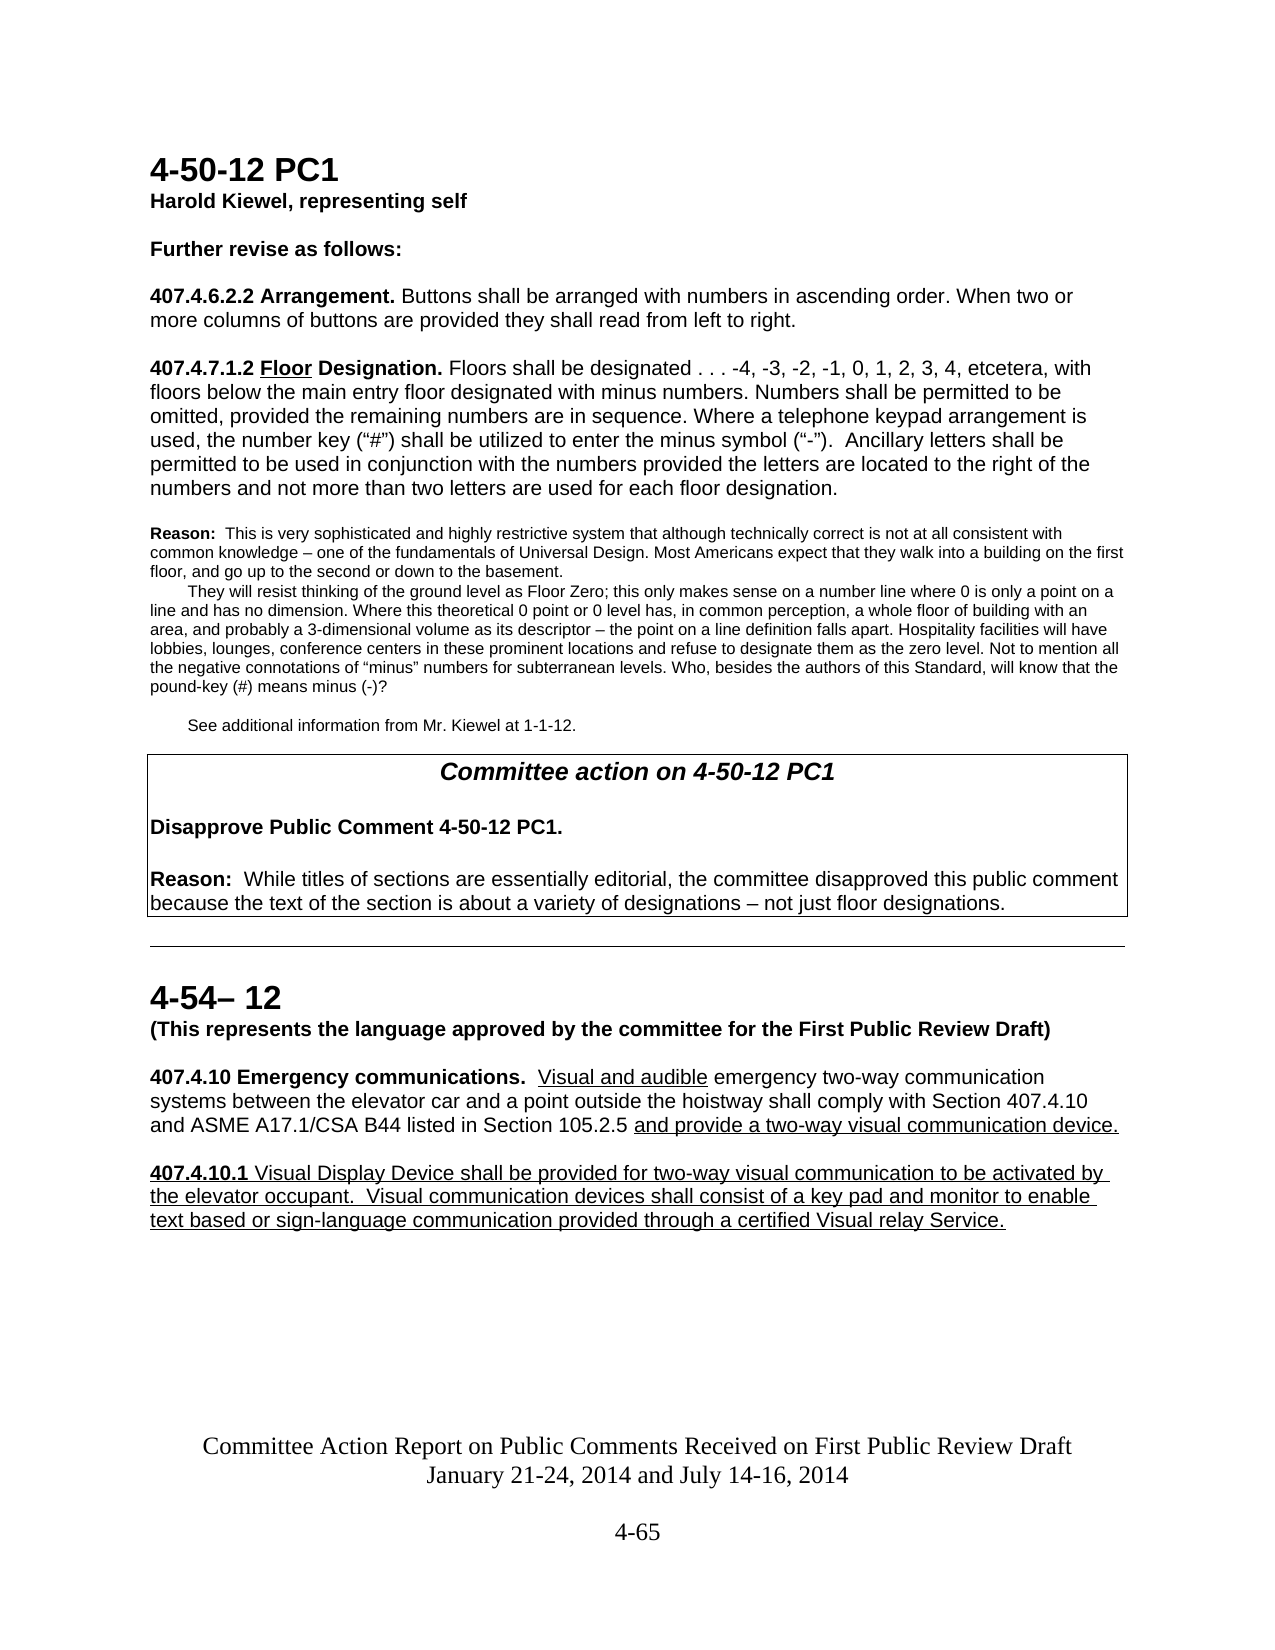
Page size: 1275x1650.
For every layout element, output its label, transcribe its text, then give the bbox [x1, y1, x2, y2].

text Further revise as follows: [150, 236, 1125, 260]
text (This represents the language approved by the committee for the First Public Review Draft) [150, 1017, 1125, 1041]
text Harold Kiewel, representing self [150, 188, 1125, 212]
text 407.4.6.2.2 Arrangement. Buttons shall be arranged with numbers in ascending order. When two or more columns of buttons are provided they shall read from left to right. [150, 284, 1125, 332]
text They will resist thinking of the ground level as Floor Zero; this only makes sense on a number line where 0 is only a point on a line and has no dimension. Where this theoretical 0 point or 0 level has, in common perception, a whole floor of building with an area, and probably a 3-dimensional volume as its descriptor – the point on a line definition falls apart. Hospitality facilities will have lobbies, lounges, conference centers in these prominent locations and refuse to designate them as the zero level. Not to mention all the negative connotations of “minus” numbers for subterranean levels. Who, besides the authors of this Standard, will know that the pound-key (#) means minus (-)? [150, 581, 1125, 696]
text 4-50-12 PC1 [150, 150, 1125, 188]
text 407.4.7.1.2 Floor Designation. Floors shall be designated . . . -4, -3, -2, -1, 0, 1, 2, 3, 4, etcetera, with floors below the main entry floor designated with minus numbers. Numbers shall be permitted to be omitted, provided the remaining numbers are in sequence. Where a telephone keypad arrangement is used, the number key (“#”) shall be utilized to enter the minus symbol (“-”). Ancillary letters shall be permitted to be used in conjunction with the numbers provided the letters are located to the right of the numbers and not more than two letters are used for each floor designation. [150, 356, 1125, 500]
text 407.4.10.1 Visual Display Device shall be provided for two-way visual communication to be activated by the elevator occupant. Visual communication devices shall consist of a key pad and monitor to enable text based or sign-language communication provided through a certified Visual relay Service. [150, 1160, 1125, 1232]
text See additional information from Mr. Kiewel at 1-1-12. [150, 716, 1125, 735]
text Committee action on 4-50-12 PC1 [148, 755, 1127, 786]
text Reason: While titles of sections are essentially editorial, the committee disapproved this public comment because the text of the section is about a variety of designations – not just floor designations. [148, 863, 1127, 916]
text 407.4.10 Emergency communications. Visual and audible emergency two-way communication systems between the elevator car and a point outside the hoistway shall comply with Section 407.4.10 and ASME A17.1/CSA B44 listed in Section 105.2.5 and provide a two-way visual communication device. [150, 1064, 1125, 1136]
text Disapprove Public Comment 4-50-12 PC1. [150, 814, 1125, 838]
text 4-54– 12 [150, 978, 1125, 1017]
text Reason: This is very sophisticated and highly restrictive system that although technically correct is not at all consistent with common knowledge – one of the fundamentals of Universal Design. Most Americans expect that they walk into a building on the first floor, and go up to the second or down to the basement. [150, 524, 1125, 581]
